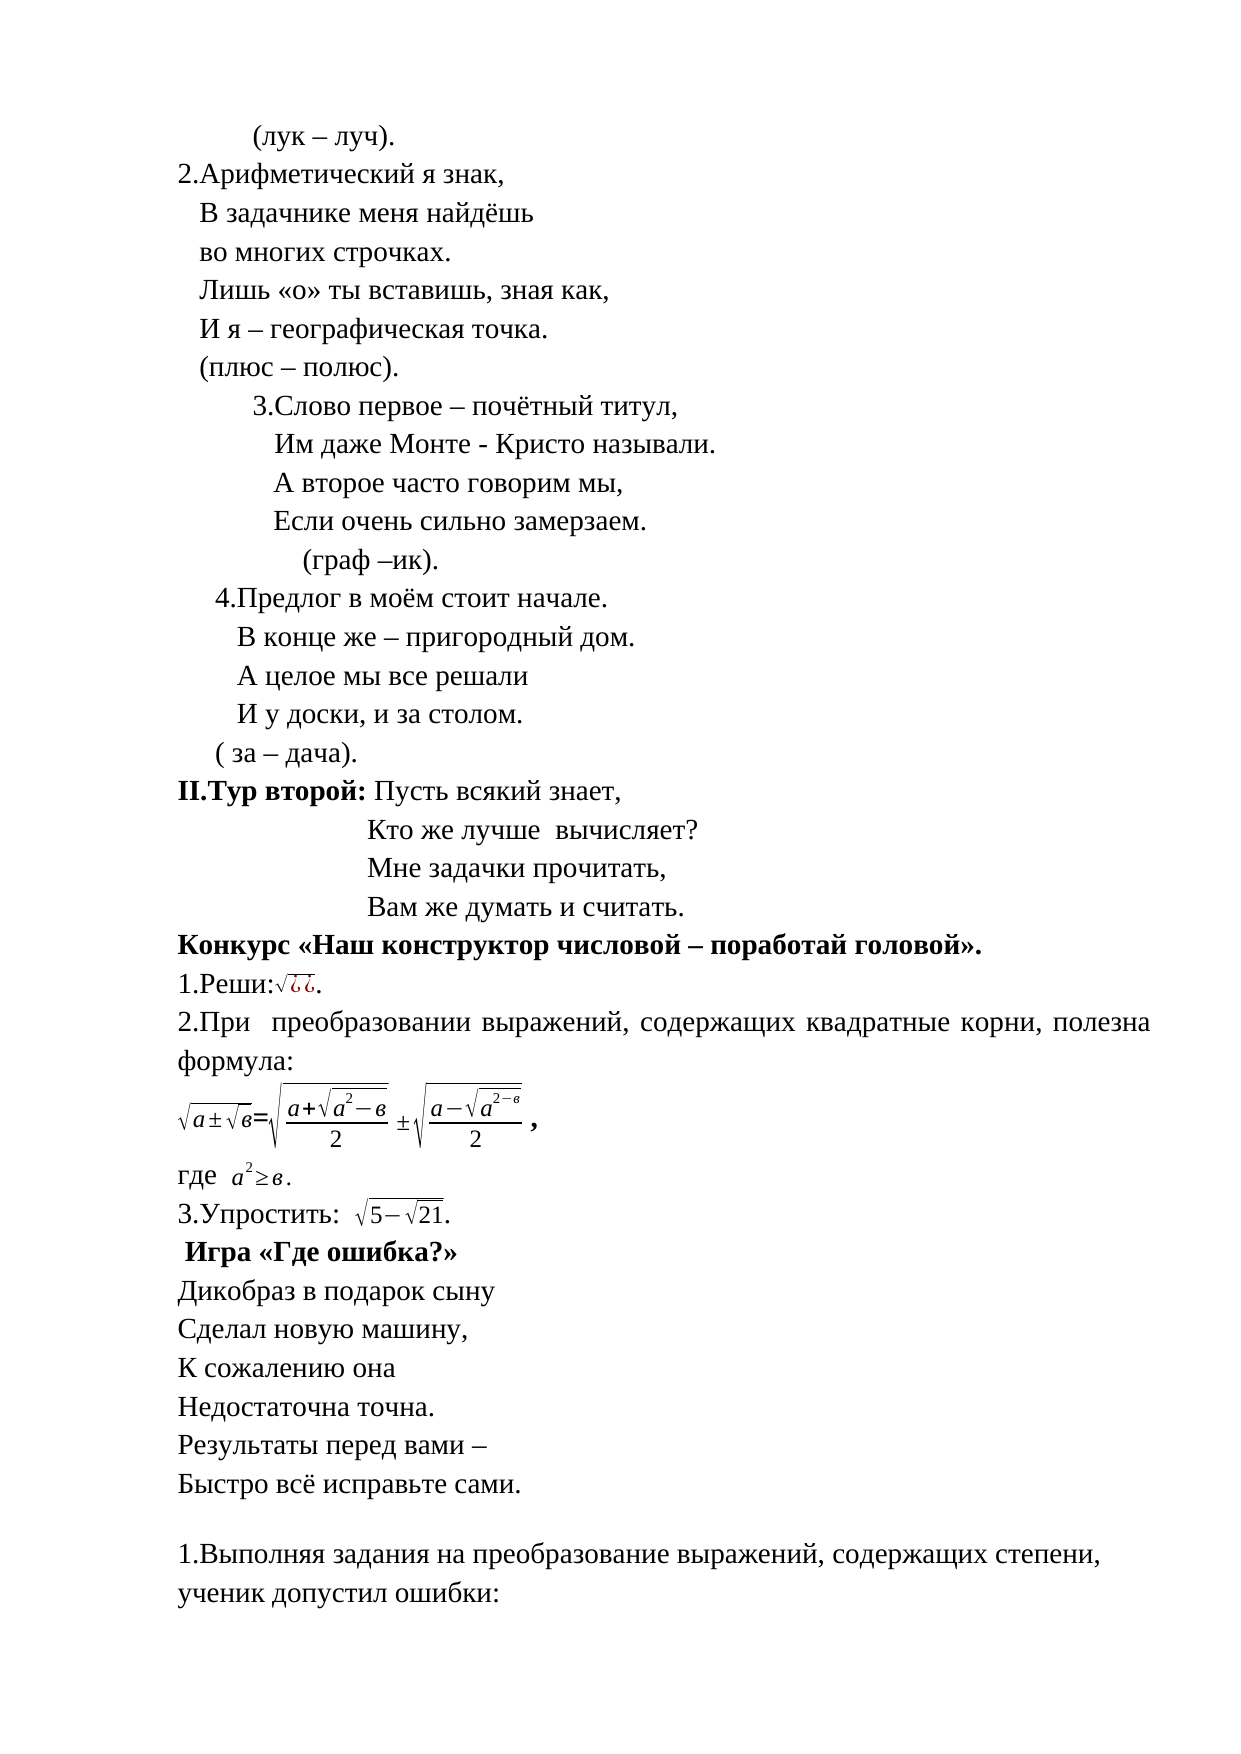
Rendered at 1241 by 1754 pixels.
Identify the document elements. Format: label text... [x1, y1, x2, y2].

text А второе часто говорим мы, [215, 465, 1152, 498]
text 3.Упростить: . [177, 1196, 1152, 1229]
text И я – географическая точка. [177, 311, 1152, 344]
text ( за – дача). [215, 735, 1152, 768]
text Сделал новую машину, [177, 1312, 1152, 1345]
text = , [177, 1082, 1152, 1152]
text Мне задачки прочитать, [177, 850, 1152, 884]
text 2.Арифметический я знак, [177, 157, 1152, 190]
text (плюс – полюс). [177, 349, 1152, 383]
text во многих строчках. [177, 234, 1152, 267]
text где [177, 1157, 1152, 1191]
text Недостаточна точна. [177, 1389, 1152, 1422]
text Кто же лучше вычисляет? [177, 812, 1152, 845]
text 1.Выполняя задания на преобразование выражений, содержащих степени, ученик допустил ошибки: [177, 1536, 1152, 1608]
text II.Тур второй: Пусть всякий знает, [177, 773, 1152, 807]
list (лук – луч). [252, 118, 1152, 152]
text Лишь «о» ты вставишь, зная как, [177, 272, 1152, 306]
text А целое мы все решали [215, 658, 1152, 691]
text Быстро всё исправьте сами. [177, 1466, 1152, 1499]
text Конкурс «Наш конструктор числовой – поработай головой». [177, 927, 1152, 961]
text 4.Предлог в моём стоит начале. [215, 581, 1152, 614]
text 2.При преобразовании выражений, содержащих квадратные корни, полезна формула: [177, 1004, 1152, 1077]
text В задачнике меня найдёшь [177, 195, 1152, 229]
text Дикобраз в подарок сыну [177, 1273, 1152, 1307]
text Если очень сильно замерзаем. [215, 503, 1152, 537]
text (граф –ик). [215, 542, 1152, 576]
text И у доски, и за столом. [215, 696, 1152, 730]
text 1.Реши:. [177, 966, 1152, 999]
text Вам же думать и считать. [177, 889, 1152, 922]
text Результаты перед вами – [177, 1427, 1152, 1461]
text В конце же – пригородный дом. [215, 619, 1152, 653]
text Игра «Где ошибка?» [177, 1234, 1152, 1268]
list Им даже Монте - Кристо называли. [252, 426, 1152, 460]
list 3.Слово первое – почётный титул, [252, 388, 1152, 421]
text К сожалению она [177, 1350, 1152, 1384]
